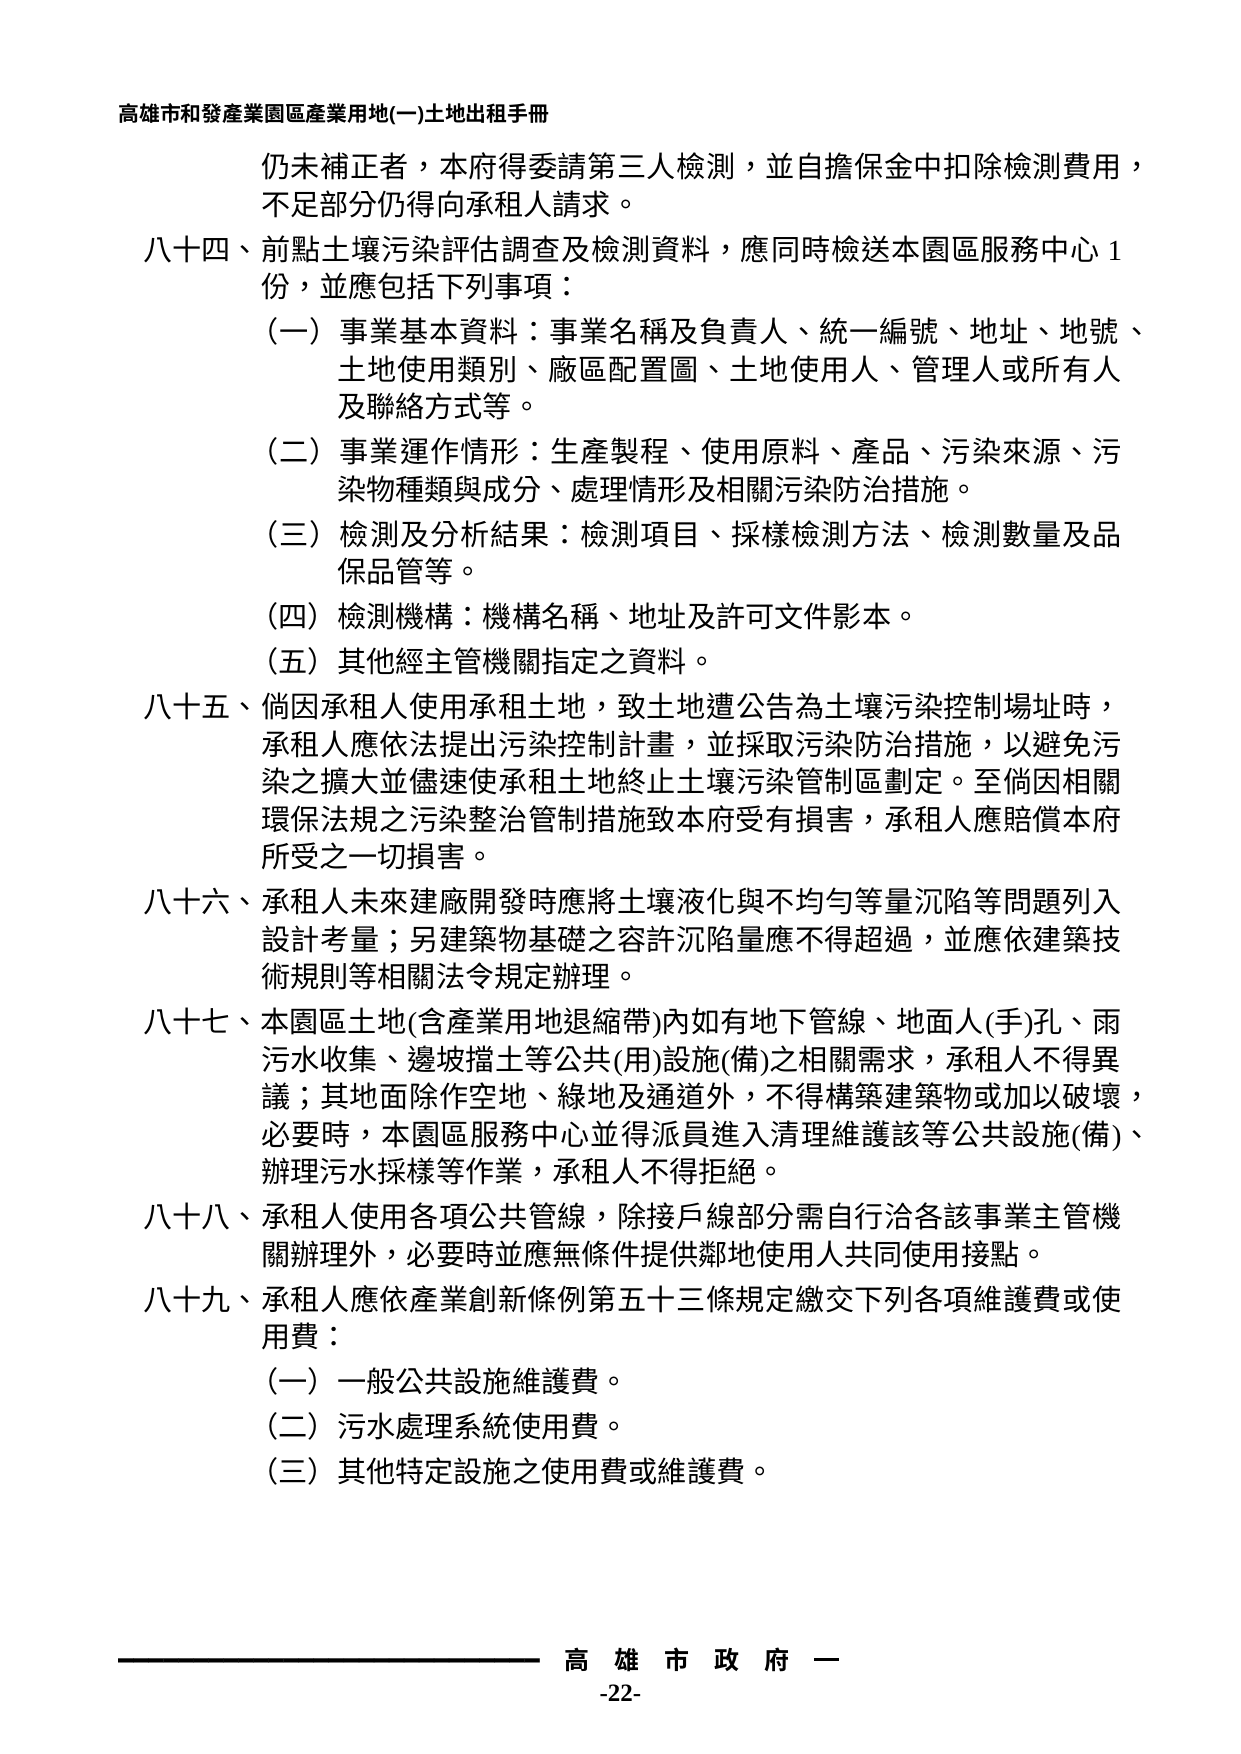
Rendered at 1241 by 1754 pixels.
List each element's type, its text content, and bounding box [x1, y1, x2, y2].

text 八十七、本園區土地(含產業用地退縮帶)內如有地下管線、地面人(手)孔、雨污水收集、邊坡擋土等公共(用)設施(備)之相關需求，承租人不得異議；其地面除作空地、綠地及通道外，不得構築建築物或加以破壞，必要時，本園區服務中心並得派員進入清理維護該等公共設施(備)、辦理污水採樣等作業，承租人不得拒絕。 [143, 1003, 1122, 1190]
text （一）一般公共設施維護費。 [249, 1363, 1122, 1400]
text （四）檢測機構：機構名稱、地址及許可文件影本。 [249, 598, 1122, 635]
text （二）污水處理系統使用費。 [249, 1408, 1122, 1445]
text （二）事業運作情形：生產製程、使用原料、產品、污染來源、污染物種類與成分、處理情形及相關污染防治措施。 [249, 433, 1122, 508]
text （三）檢測及分析結果：檢測項目、採樣檢測方法、檢測數量及品保品管等。 [249, 515, 1122, 590]
text 八十五、 倘因承租人使用承租土地，致土地遭公告為土壤污染控制場址時，承租人應依法提出污染控制計畫，並採取污染防治措施，以避免污染之擴大並儘速使承租土地終止土壤污染管制區劃定。至倘因相關環保法規之污染整治管制措施致本府受有損害，承租人應賠償本府所受之一切損害。 [143, 688, 1122, 875]
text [143, 148, 1122, 223]
text （三）其他特定設施之使用費或維護費。 [249, 1453, 1122, 1490]
text 八十六、 承租人未來建廠開發時應將土壤液化與不均勻等量沉陷等問題列入設計考量；另建築物基礎之容許沉陷量應不得超過，並應依建築技術規則等相關法令規定辦理。 [143, 883, 1122, 995]
text 八十八、 承租人使用各項公共管線，除接戶線部分需自行洽各該事業主管機關辦理外，必要時並應無條件提供鄰地使用人共同使用接點。 [143, 1198, 1122, 1273]
text 八十四、 前點土壤污染評估調查及檢測資料，應同時檢送本園區服務中心1份，並應包括下列事項： [143, 230, 1122, 305]
text （一）事業基本資料：事業名稱及負責人、統一編號、地址、地號、土地使用類別、廠區配置圖、土地使用人、管理人或所有人及聯絡方式等。 [249, 313, 1122, 425]
text （五）其他經主管機關指定之資料。 [249, 643, 1122, 680]
text 八十九、 承租人應依產業創新條例第五十三條規定繳交下列各項維護費或使用費： [143, 1280, 1122, 1355]
